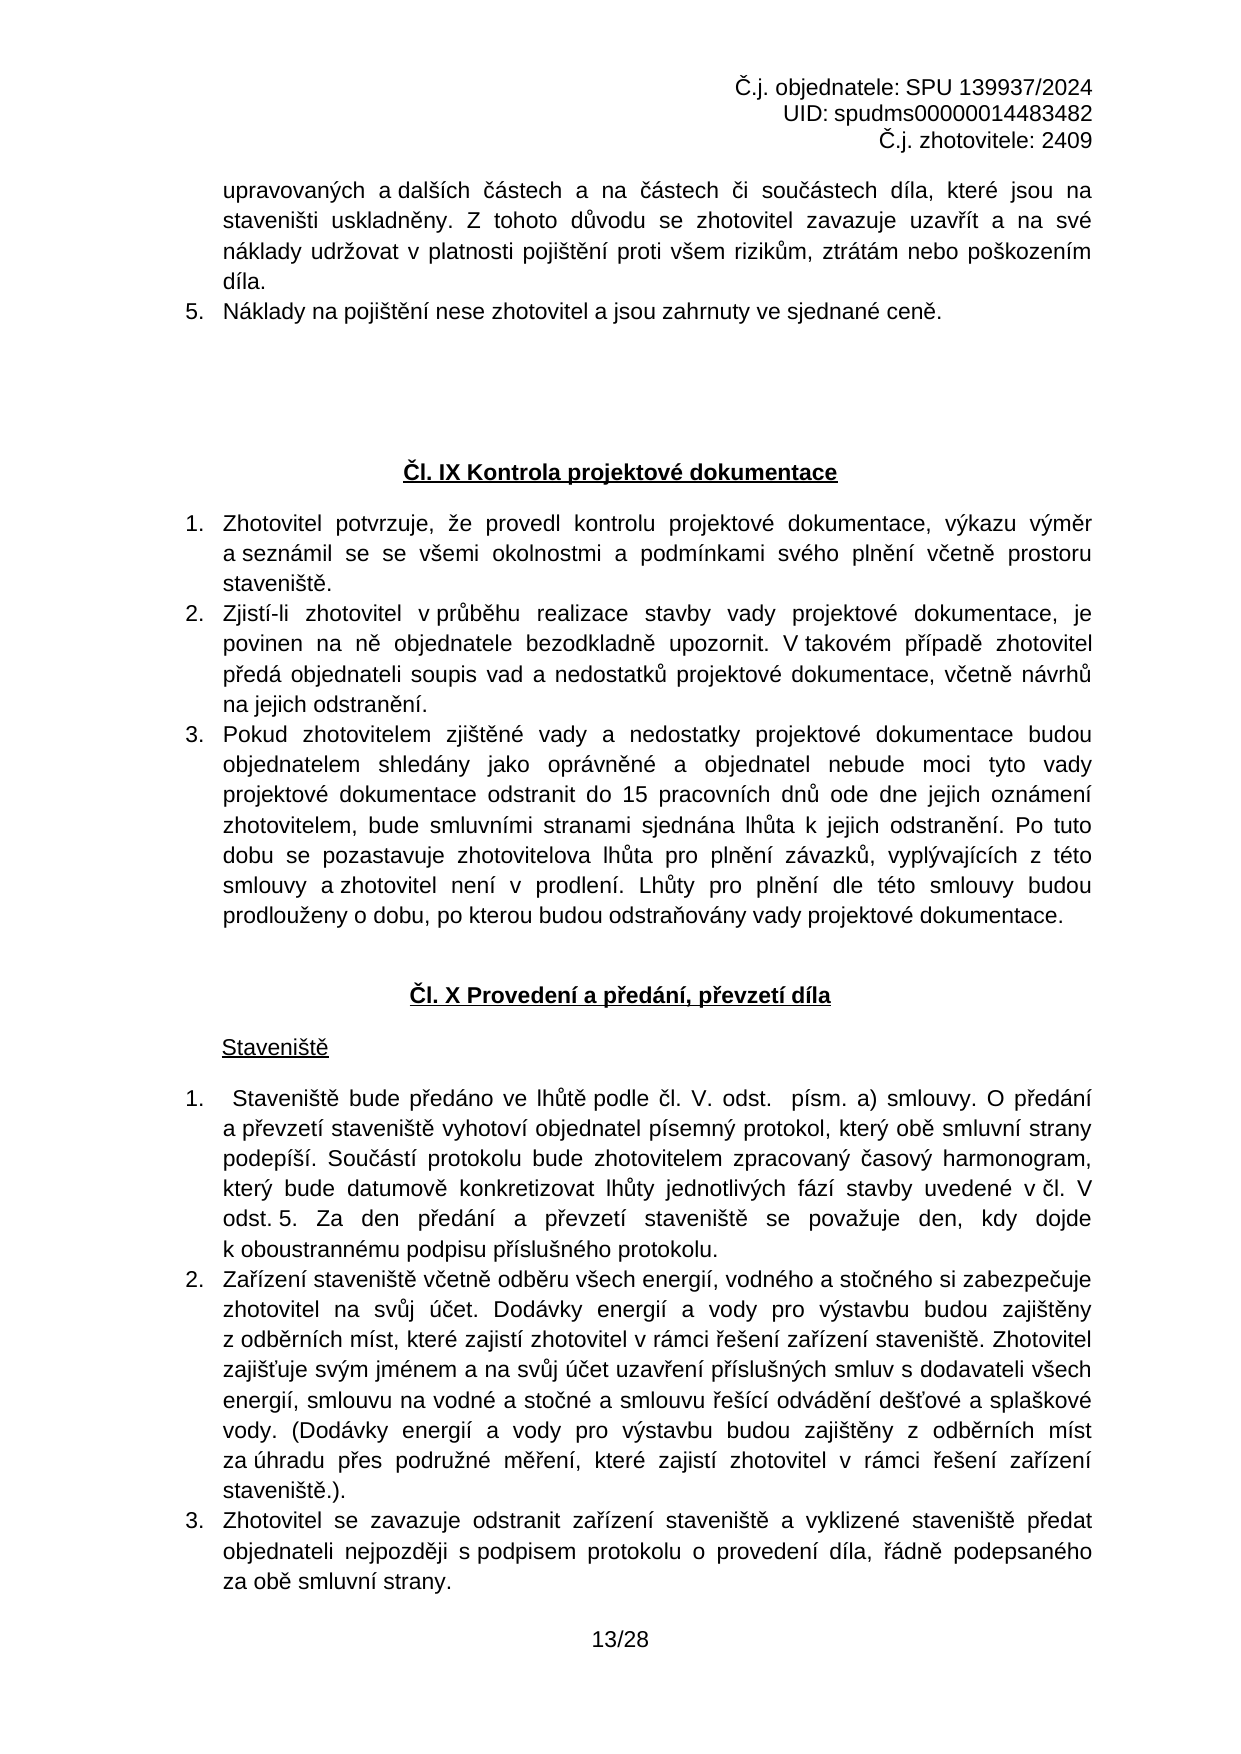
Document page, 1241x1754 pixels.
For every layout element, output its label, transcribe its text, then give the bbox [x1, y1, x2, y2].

list Staveniště bude předáno ve lhůtě podle čl. V. odst. písm. a) smlouvy. O předání a převzetí staveniště vyhotoví objednatel písemný protokol, který obě smluvní strany podepíší. Součástí protokolu bude zhotovitelem zpracovaný časový harmonogram, který bude datumově konkretizovat lhůty jednotlivých fází stavby uvedené v čl. V odst. 5. Za den předání a převzetí staveniště se považuje den, kdy dojde k oboustrannému podpisu příslušného protokolu. [185, 1084, 1092, 1262]
list Zhotovitel potvrzuje, že provedl kontrolu projektové dokumentace, výkazu výměr a seznámil se se všemi okolnostmi a podmínkami svého plnění včetně prostoru staveniště. [185, 509, 1092, 596]
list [185, 177, 1092, 294]
list Náklady na pojištění nese zhotovitel a jsou zahrnuty ve sjednané ceně. [185, 298, 1092, 324]
list Pokud zhotovitelem zjištěné vady a nedostatky projektové dokumentace budou objednatelem shledány jako oprávněné a objednatel nebude moci tyto vady projektové dokumentace odstranit do 15 pracovních dnů ode dne jejich oznámení zhotovitelem, bude smluvními stranami sjednána lhůta k jejich odstranění. Po tuto dobu se pozastavuje zhotovitelova lhůta pro plnění závazků, vyplývajících z této smlouvy a zhotovitel není v prodlení. Lhůty pro plnění dle této smlouvy budou prodlouženy o dobu, po kterou budou odstraňovány vady projektové dokumentace. [185, 721, 1092, 928]
text Čl. X Provedení a předání, převzetí díla [148, 982, 1092, 1009]
text Čl. IX Kontrola projektové dokumentace [148, 458, 1092, 485]
list Zjistí-li zhotovitel v průběhu realizace stavby vady projektové dokumentace, je povinen na ně objednatele bezodkladně upozornit. V takovém případě zhotovitel předá objednateli soupis vad a nedostatků projektové dokumentace, včetně návrhů na jejich odstranění. [185, 600, 1092, 717]
text Staveniště [148, 1033, 1092, 1060]
list Zařízení staveniště včetně odběru všech energií, vodného a stočného si zabezpečuje zhotovitel na svůj účet. Dodávky energií a vody pro výstavbu budou zajištěny z odběrních míst, které zajistí zhotovitel v rámci řešení zařízení staveniště. Zhotovitel zajišťuje svým jménem a na svůj účet uzavření příslušných smluv s dodavateli všech energií, smlouvu na vodné a stočné a smlouvu řešící odvádění dešťové a splaškové vody. (Dodávky energií a vody pro výstavbu budou zajištěny z odběrních míst za úhradu přes podružné měření, které zajistí zhotovitel v rámci řešení zařízení staveniště.). [185, 1266, 1092, 1503]
list Zhotovitel se zavazuje odstranit zařízení staveniště a vyklizené staveniště předat objednateli nejpozději s podpisem protokolu o provedení díla, řádně podepsaného za obě smluvní strany. [185, 1507, 1092, 1594]
